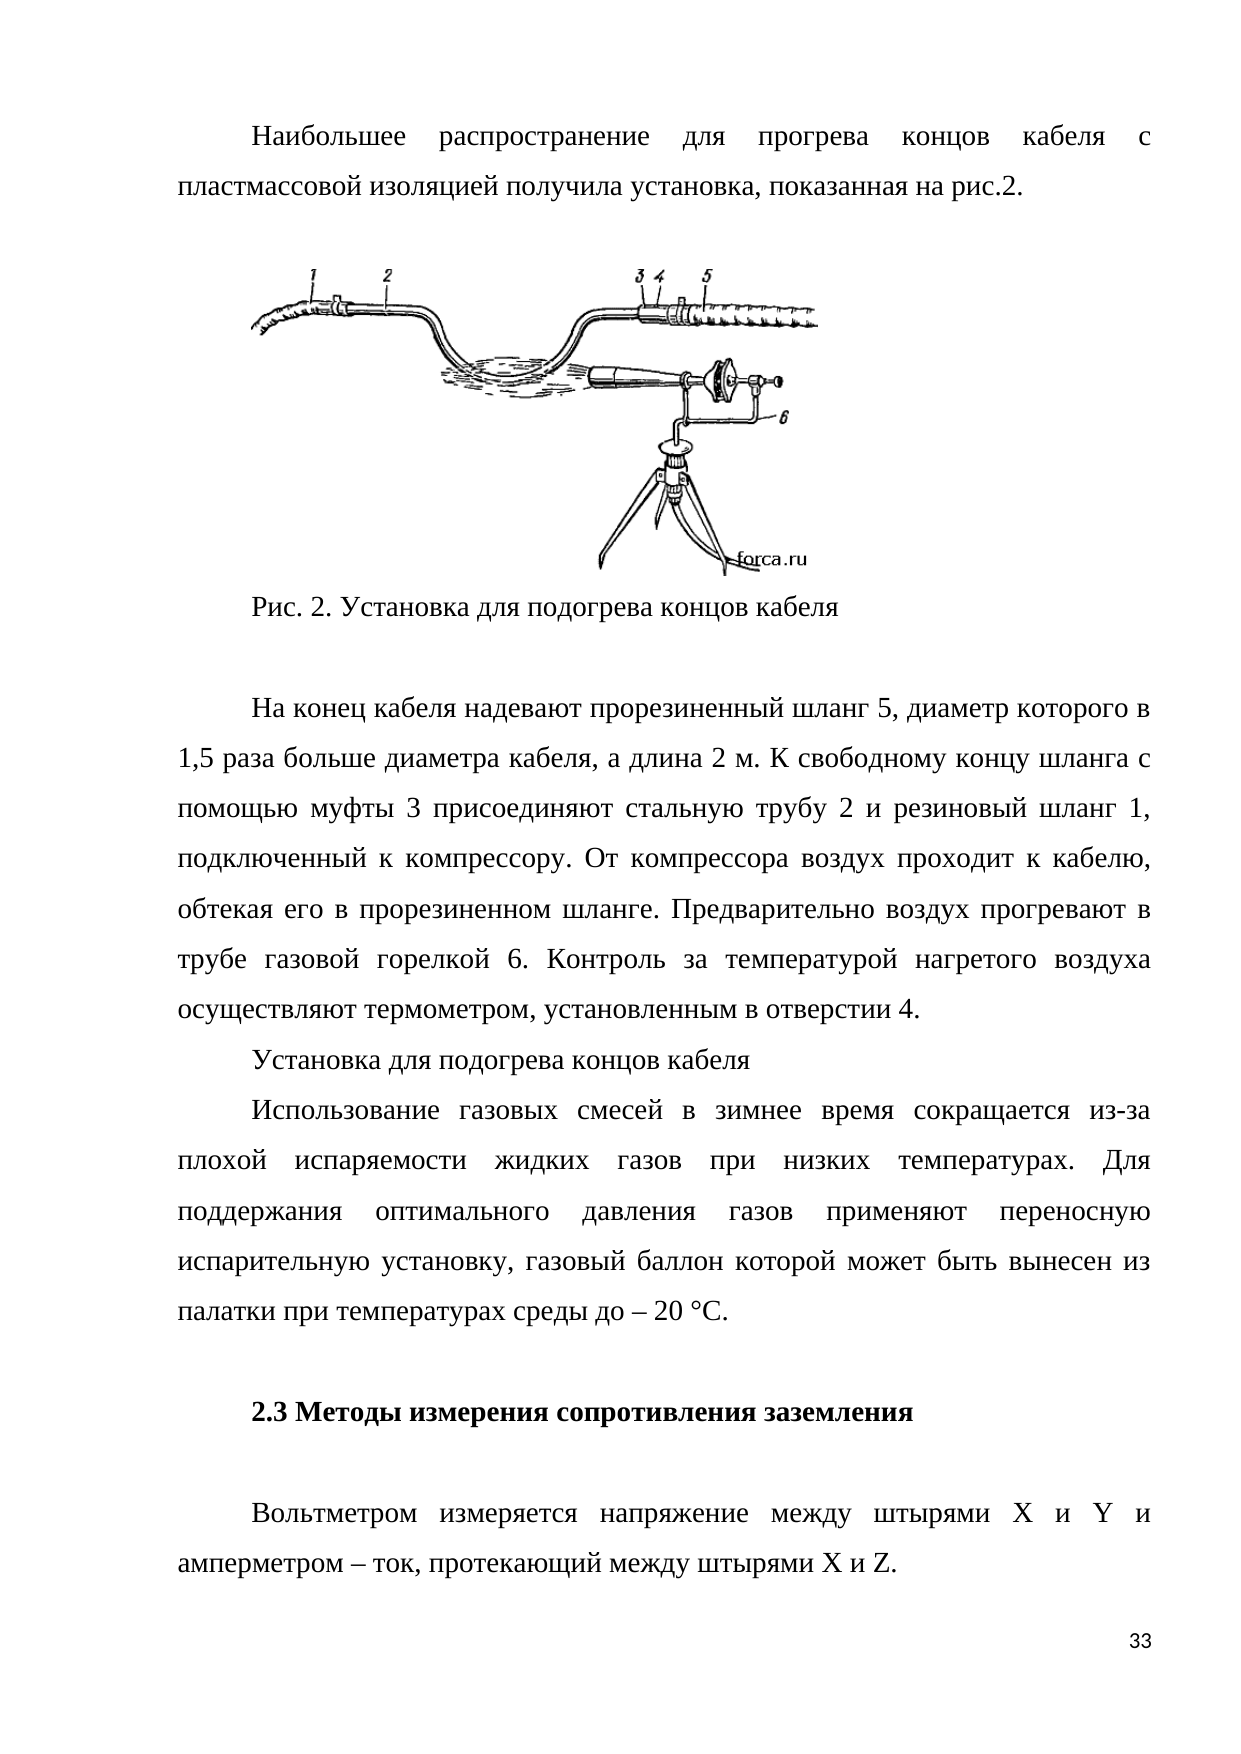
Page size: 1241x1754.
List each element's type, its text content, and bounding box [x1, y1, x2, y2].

text Рис. 2. Установка для подогрева концов кабеля [177, 589, 1152, 623]
text Наибольшее распространение для прогрева концов кабеля с пластмассовой изоляцией получила установка, показанная на рис.2. [177, 118, 1152, 202]
picture [251, 269, 818, 576]
text Установка для подогрева концов кабеля [177, 1042, 1152, 1075]
text На конец кабеля надевают прорезиненный шланг 5, диаметр которого в 1,5 раза больше диаметра кабеля, а длина 2 м. К свободному концу шланга с помощью муфты 3 присоединяют стальную трубу 2 и резиновый шланг 1, подключенный к компрессору. От компрессора воздух проходит к кабелю, обтекая его в прорезиненном шланге. Предварительно воздух прогревают в трубе газовой горелкой 6. Контроль за температурой нагретого воздуха осуществляют термометром, установленным в отверстии 4. [177, 690, 1152, 1025]
text Вольтметром измеряется напряжение между штырями X и Y и амперметром – ток, протекающий между штырями X и Z. [177, 1495, 1152, 1578]
text Использование газовых смесей в зимнее время сокращается из-за плохой испаряемости жидких газов при низких температурах. Для поддержания оптимального давления газов применяют переносную испарительную установку, газовый баллон которой может быть вынесен из палатки при температурах среды до – 20 °С. [177, 1092, 1152, 1327]
subtitle 2.3 Методы измерения сопротивления заземления [177, 1394, 1152, 1428]
